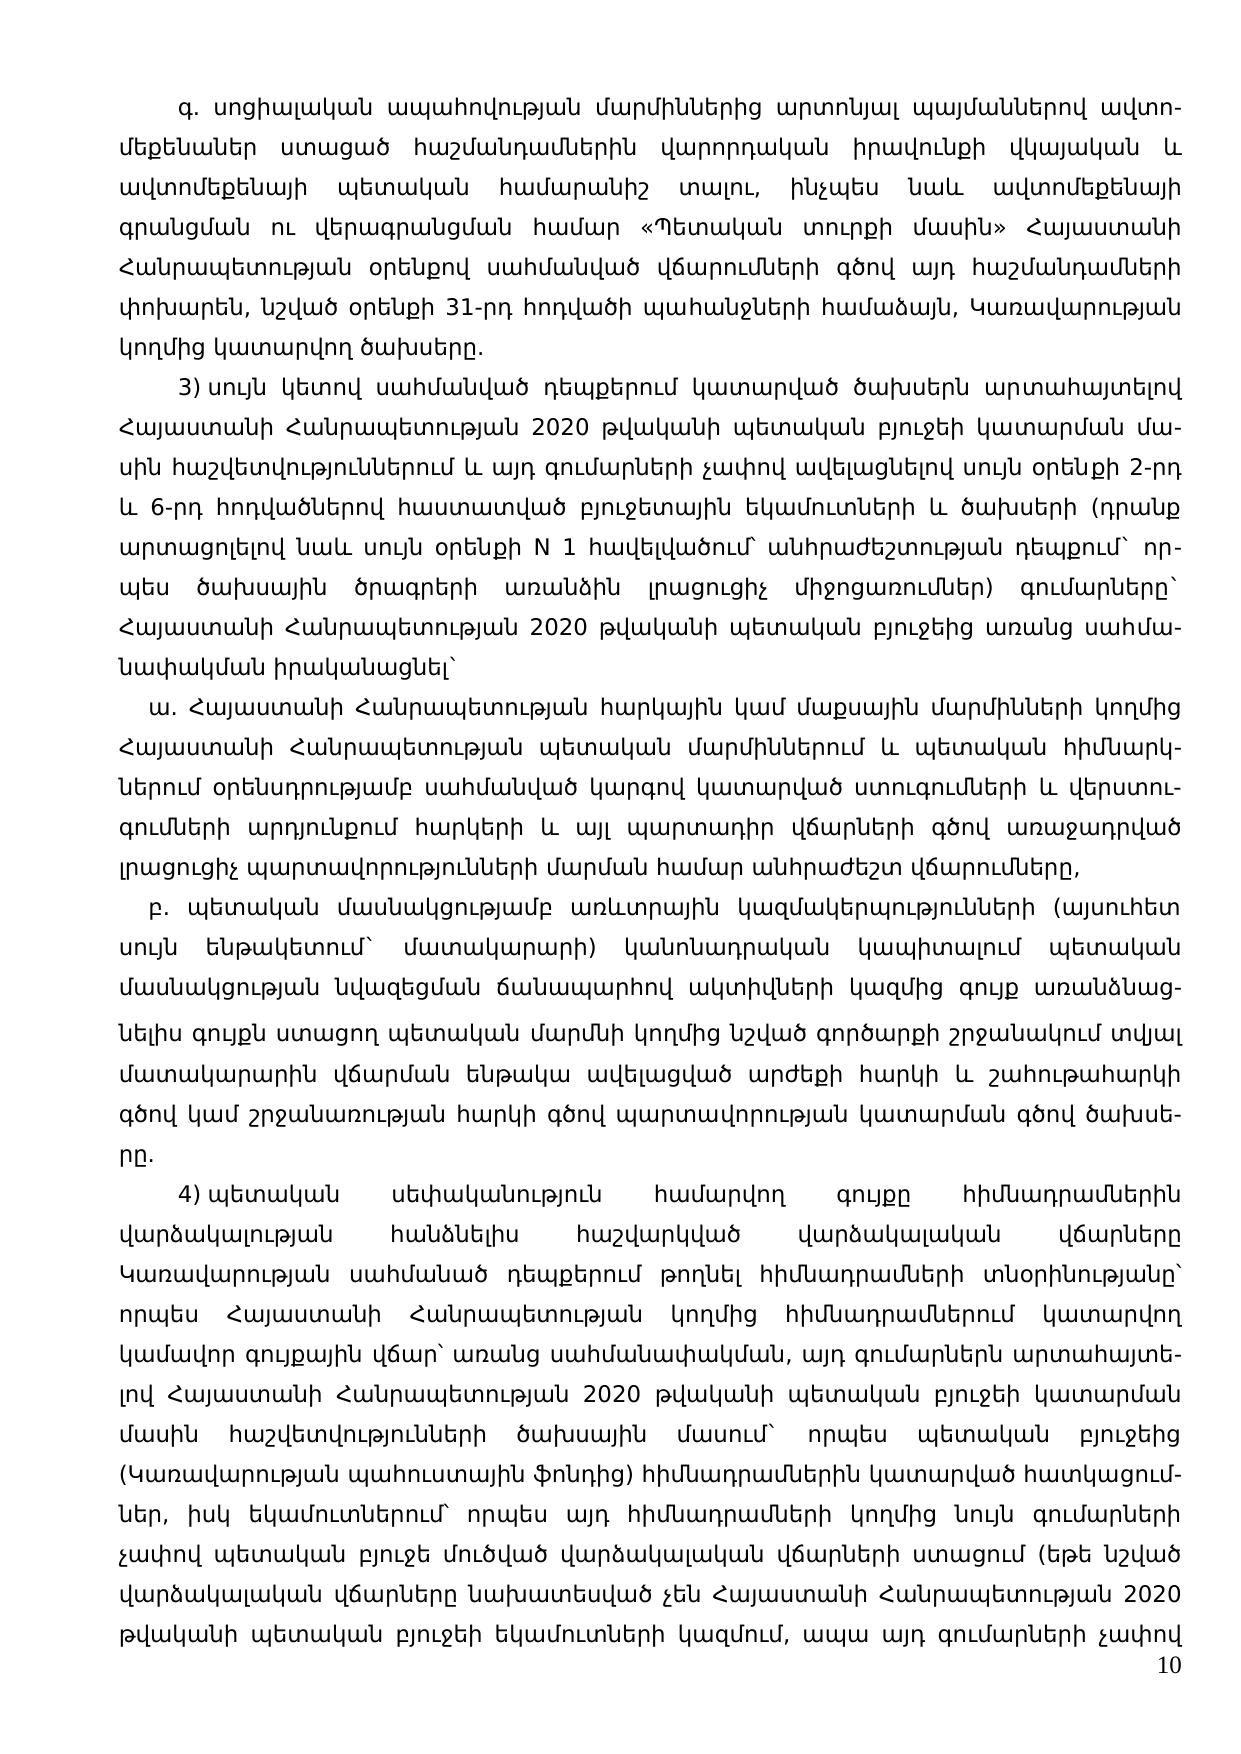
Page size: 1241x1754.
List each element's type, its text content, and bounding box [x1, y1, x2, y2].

text բ. պետական մասնակցությամբ առևտրային կազմակերպությունների (այսուհետ սույն ենթակետում` մատակարարի) կանոնադրական կապիտալում պետական մասնակցության նվազեցման ճանապարհով ակտիվների կազմից գույք առանձնացնելիս գույքն ստացող պետական մարմնի կողմից նշված գործարքի շրջանակում տվյալ մատակարարին վճարման ենթակա ավելացված արժեքի հարկի և շահութահարկի գծով կամ շրջանառության հարկի գծով պարտավորության կատարման գծով ծախսերը. [118, 894, 1182, 1168]
list սույն կետով սահմանված դեպքերում կատարված ծախսերն արտահայտելով Հայաստանի Հանրապետության 2020 թվականի պետական բյուջեի կատարման մասին հաշվետվություններում և այդ գումարների չափով ավելացնելով սույն օրենքի 2-րդ և 6-րդ հոդվածներով հաստատված բյուջետային եկամուտների և ծախսերի (դրանք արտացոլելով նաև սույն օրենքի N 1 հավելվածում՝ անհրաժեշտության դեպքում` որպես ծախսային ծրագրերի առանձին լրացուցիչ միջոցառումներ) գումարները` Հայաստանի Հանրապետության 2020 թվականի պետական բյուջեից առանց սահմանափակման իրականացնել` [118, 374, 1182, 681]
text գ. սոցիալական ապահովության մարմիններից արտոնյալ պայմաններով ավտոմեքենաներ ստացած հաշմանդամներին վարորդական իրավունքի վկայական և ավտոմեքենայի պետական համարանիշ տալու, ինչպես նաև ավտոմեքենայի գրանցման ու վերագրանցման համար «Պետական տուրքի մասին» Հայաստանի Հանրապետության օրենքով սահմանված վճարումների գծով այդ հաշմանդամների փոխարեն, նշված օրենքի 31-րդ հոդվածի պահանջների համաձայն, Կառավարության կողմից կատարվող ծախսերը. [118, 94, 1182, 361]
text ա. Հայաստանի Հանրապետության հարկային կամ մաքսային մարմինների կողմից Հայաստանի Հանրապետության պետական մարմիններում և պետական հիմնարկներում օրենսդրությամբ սահմանված կարգով կատարված ստուգումների և վերստուգումների արդյունքում հարկերի և այլ պարտադիր վճարների գծով առաջադրված լրացուցիչ պարտավորությունների մարման համար անհրաժեշտ վճարումները, [118, 694, 1182, 881]
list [118, 1181, 1182, 1648]
